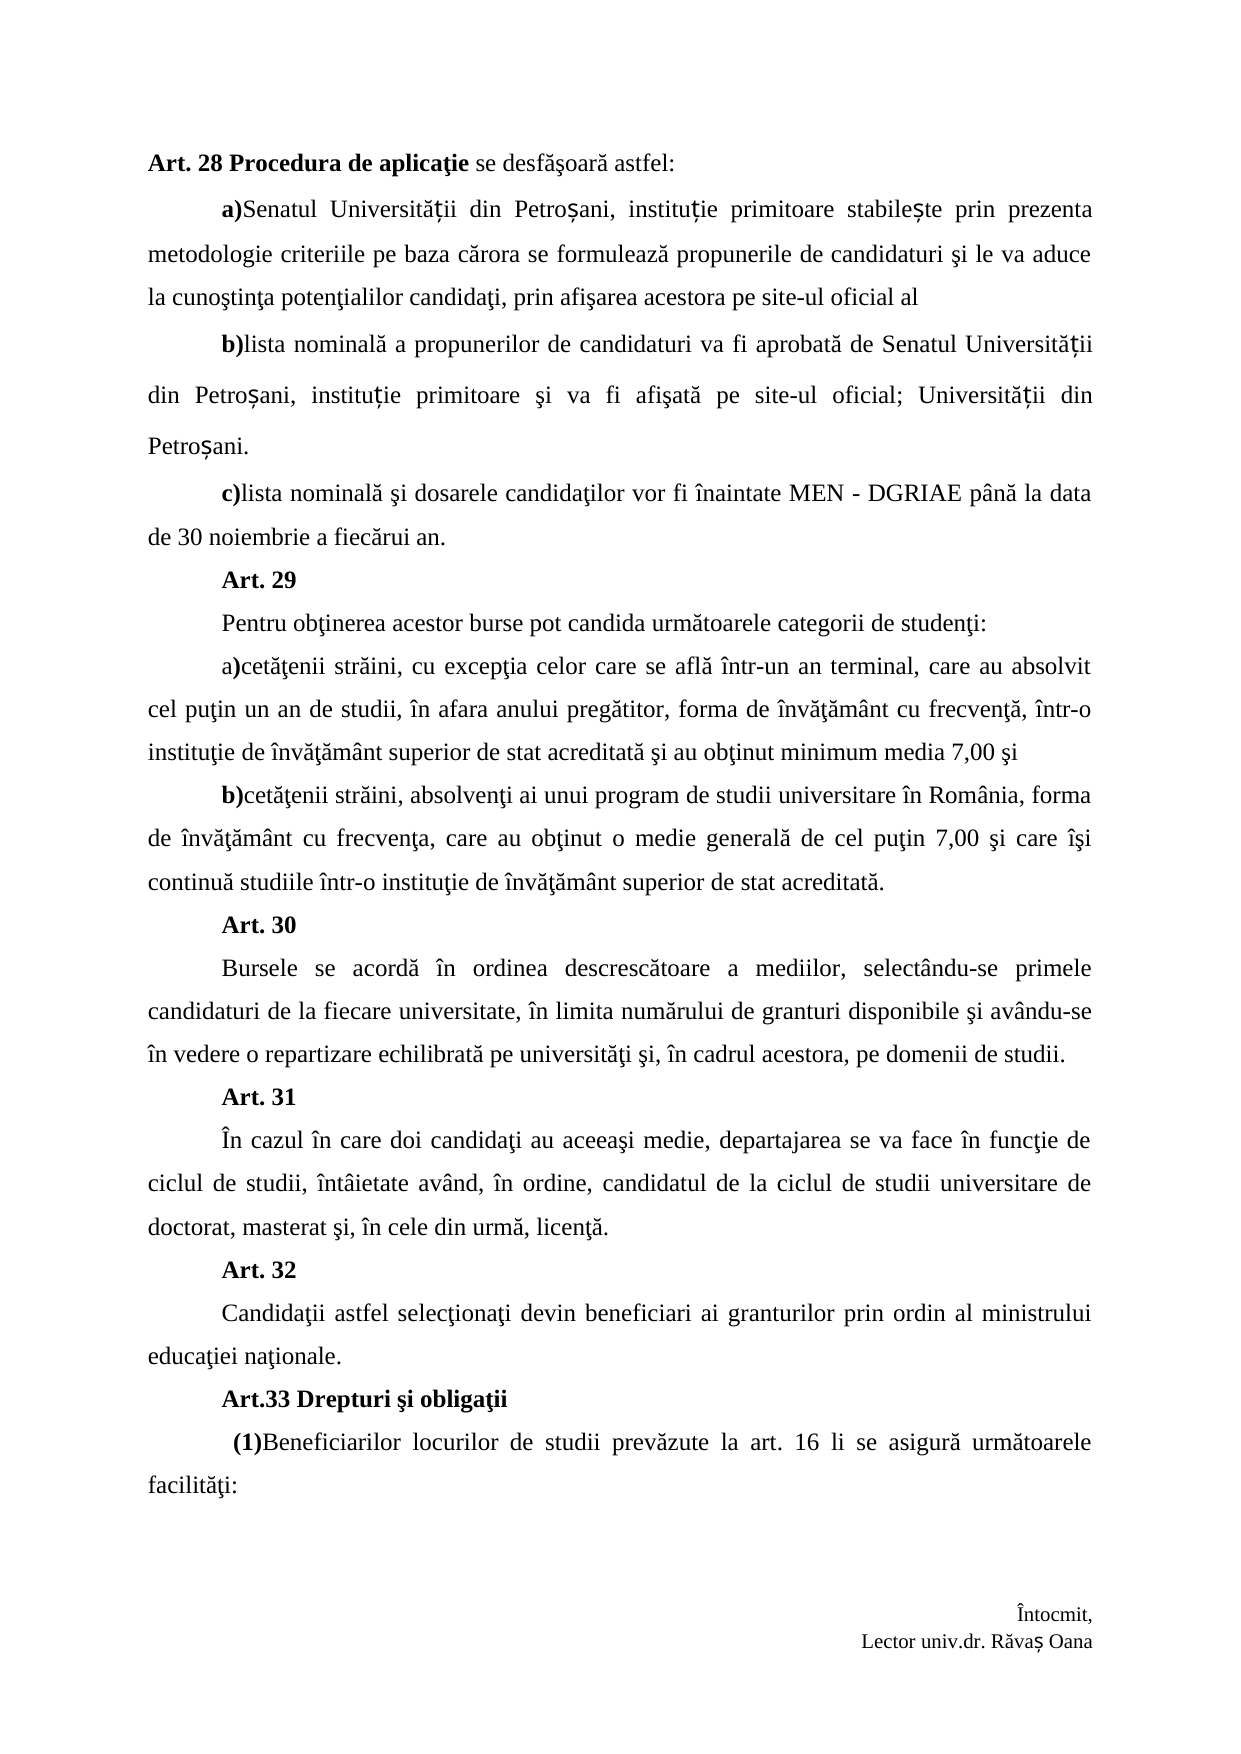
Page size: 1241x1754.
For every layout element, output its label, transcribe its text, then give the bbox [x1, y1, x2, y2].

text a)cetăţenii străini, cu excepţia celor care se află într-un an terminal, care au absolvit cel puţin un an de studii, în afara anului pregătitor, forma de învăţământ cu frecvenţă, într-o instituţie de învăţământ superior de stat acreditată şi au obţinut minimum media 7,00 şi [148, 651, 1093, 766]
text c)lista nominală şi dosarele candidaţilor vor fi înaintate MEN - DGRIAE până la data de 30 noiembrie a fiecărui an. [148, 478, 1093, 550]
text a)Senatul Universității din Petroșani, instituție primitoare stabilește prin prezenta metodologie criteriile pe baza cărora se formulează propunerile de candidaturi şi le va aduce la cunoştinţa potenţialilor candidaţi, prin afişarea acestora pe site-ul oficial al [148, 191, 1093, 311]
text (1)Beneficiarilor locurilor de studii prevăzute la art. 16 li se asigură următoarele facilităţi: [148, 1427, 1093, 1499]
text b)lista nominală a propunerilor de candidaturi va fi aprobată de Senatul Universității din Petroșani, instituție primitoare şi va fi afişată pe site-ul oficial; Universității din Petroșani. [148, 325, 1093, 462]
text Bursele se acordă în ordinea descrescătoare a mediilor, selectându-se primele candidaturi de la fiecare universitate, în limita numărului de granturi disponibile şi avându-se în vedere o repartizare echilibrată pe universităţi şi, în cadrul acestora, pe domenii de studii. [148, 953, 1093, 1068]
text Pentru obţinerea acestor burse pot candida următoarele categorii de studenţi: [148, 608, 1093, 637]
text Art.33 Drepturi şi obligaţii [148, 1384, 1093, 1413]
text Art. 29 [148, 565, 1093, 593]
text Art. 32 [148, 1255, 1093, 1283]
text Art. 31 [148, 1082, 1093, 1111]
text Art. 30 [148, 910, 1093, 938]
text În cazul în care doi candidaţi au aceeaşi medie, departajarea se va face în funcţie de ciclul de studii, întâietate având, în ordine, candidatul de la ciclul de studii universitare de doctorat, masterat şi, în cele din urmă, licenţă. [148, 1125, 1093, 1240]
text Art. 28 Procedura de aplicaţie se desfăşoară astfel: [148, 148, 1093, 176]
text b)cetăţenii străini, absolvenţi ai unui program de studii universitare în România, forma de învăţământ cu frecvenţa, care au obţinut o medie generală de cel puţin 7,00 şi care îşi continuă studiile într-o instituţie de învăţământ superior de stat acreditată. [148, 780, 1093, 895]
text Candidaţii astfel selecţionaţi devin beneficiari ai granturilor prin ordin al ministrului educaţiei naţionale. [148, 1298, 1093, 1370]
